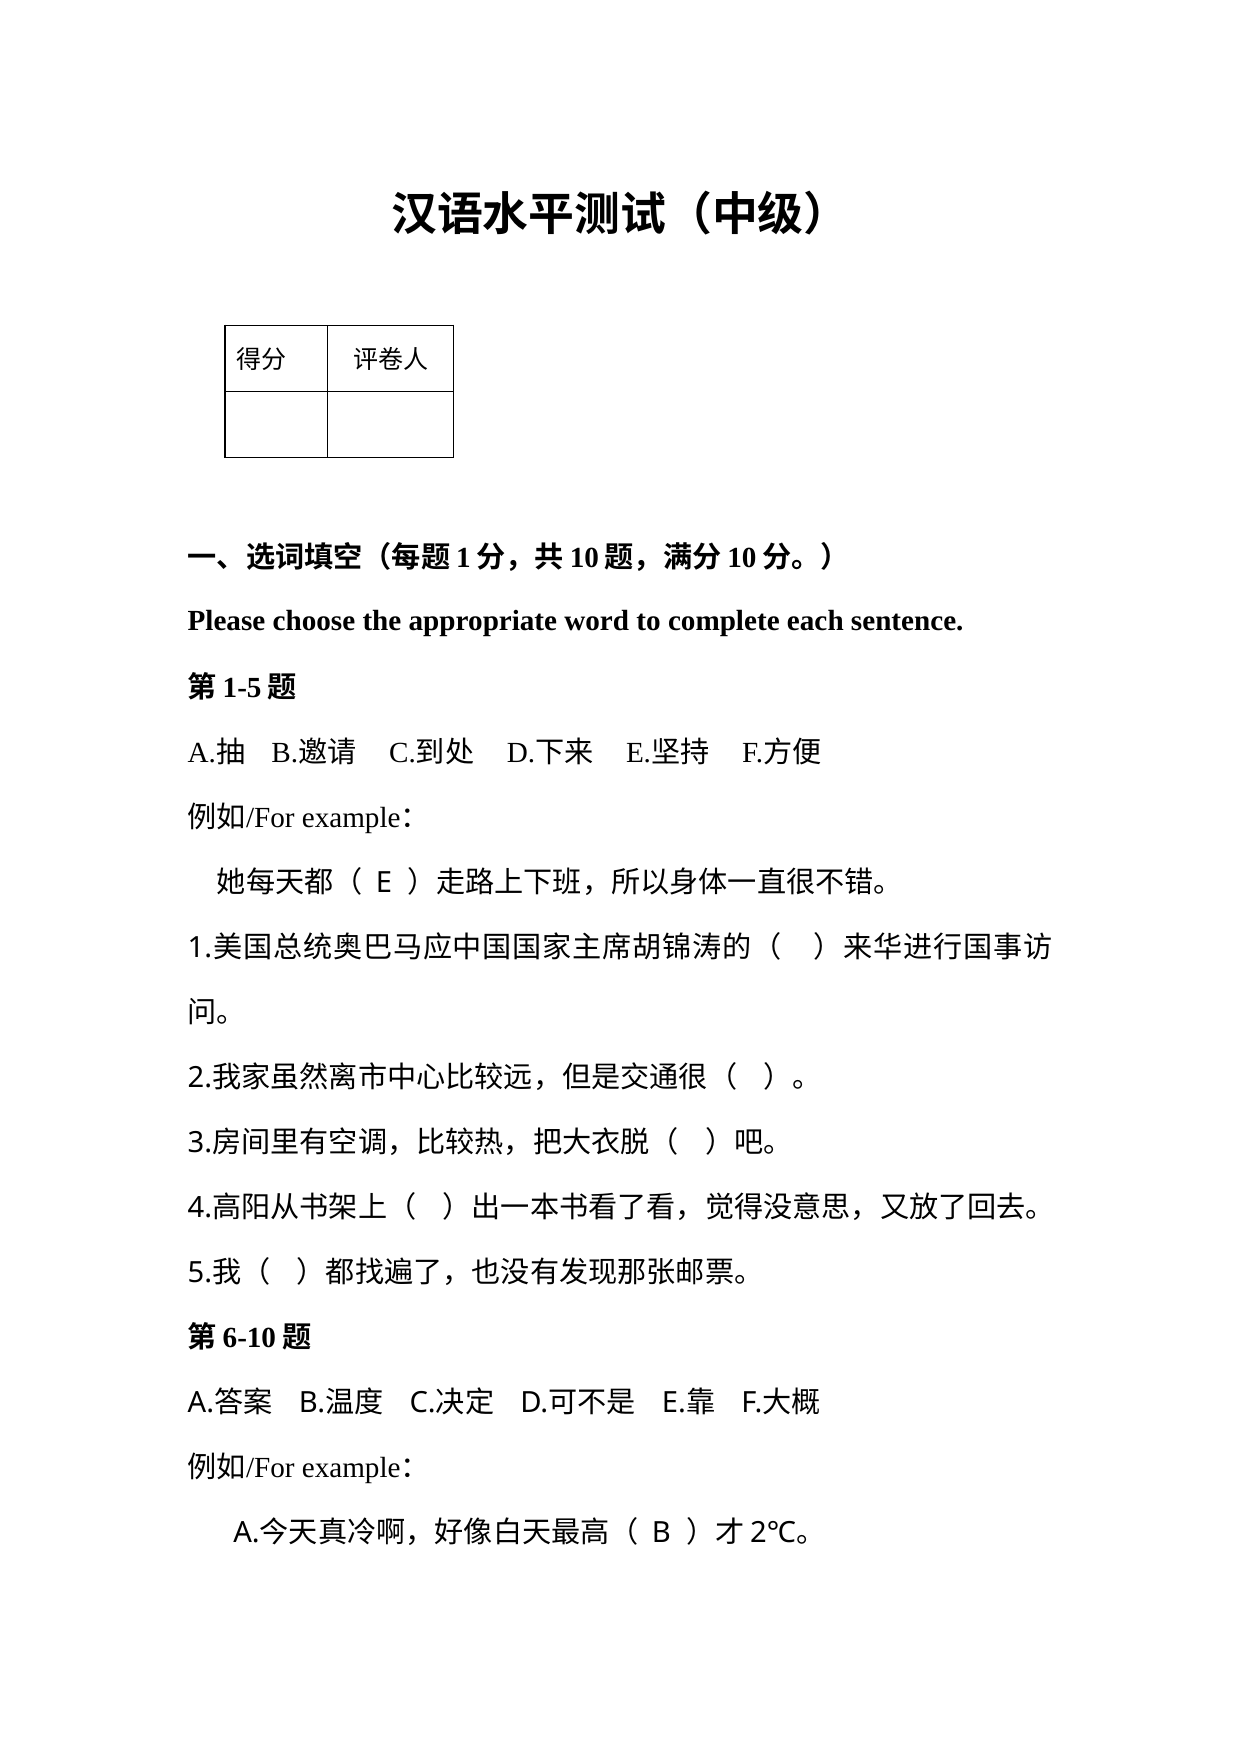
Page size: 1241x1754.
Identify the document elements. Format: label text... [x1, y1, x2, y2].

text 5.我（ ）都找遍了，也没有发现那张邮票。 [187, 1238, 1053, 1303]
text 4.高阳从书架上（ ）出一本书看了看，觉得没意思，又放了回去。 [187, 1173, 1053, 1238]
text A.抽 B.邀请 C.到处 D.下来 E.坚持 F.方便 [187, 718, 1053, 783]
text 汉语水平测试（中级） [187, 162, 1053, 259]
table_cell [328, 392, 453, 457]
text 1.美国总统奥巴马应中国国家主席胡锦涛的（ ）来华进行国事访问。 [187, 913, 1053, 1043]
list Please choose the appropriate word to complete each sentence. [187, 588, 1053, 653]
text 2.我家虽然离市中心比较远，但是交通很（ ）。 [187, 1043, 1053, 1108]
text 她每天都（ E ）走路上下班，所以身体一直很不错。 [187, 848, 1053, 913]
text A.今天真冷啊，好像白天最高（ B ）才2℃。 [187, 1498, 1053, 1563]
table_cell [226, 392, 327, 457]
list 选词填空（每题1分，共10题，满分10分。） [187, 523, 1053, 588]
table_header 得分 [226, 326, 327, 391]
table_header 评卷人 [328, 326, 453, 391]
text 第1-5题 [187, 653, 1053, 718]
text 3.房间里有空调，比较热，把大衣脱（ ）吧。 [187, 1108, 1053, 1173]
text A.答案 B.温度 C.决定 D.可不是 E.靠 F.大概 [187, 1368, 1053, 1433]
text 例如/For example： [187, 1433, 1053, 1498]
text 例如/For example： [187, 783, 1053, 848]
text 第6-10题 [187, 1303, 1053, 1368]
